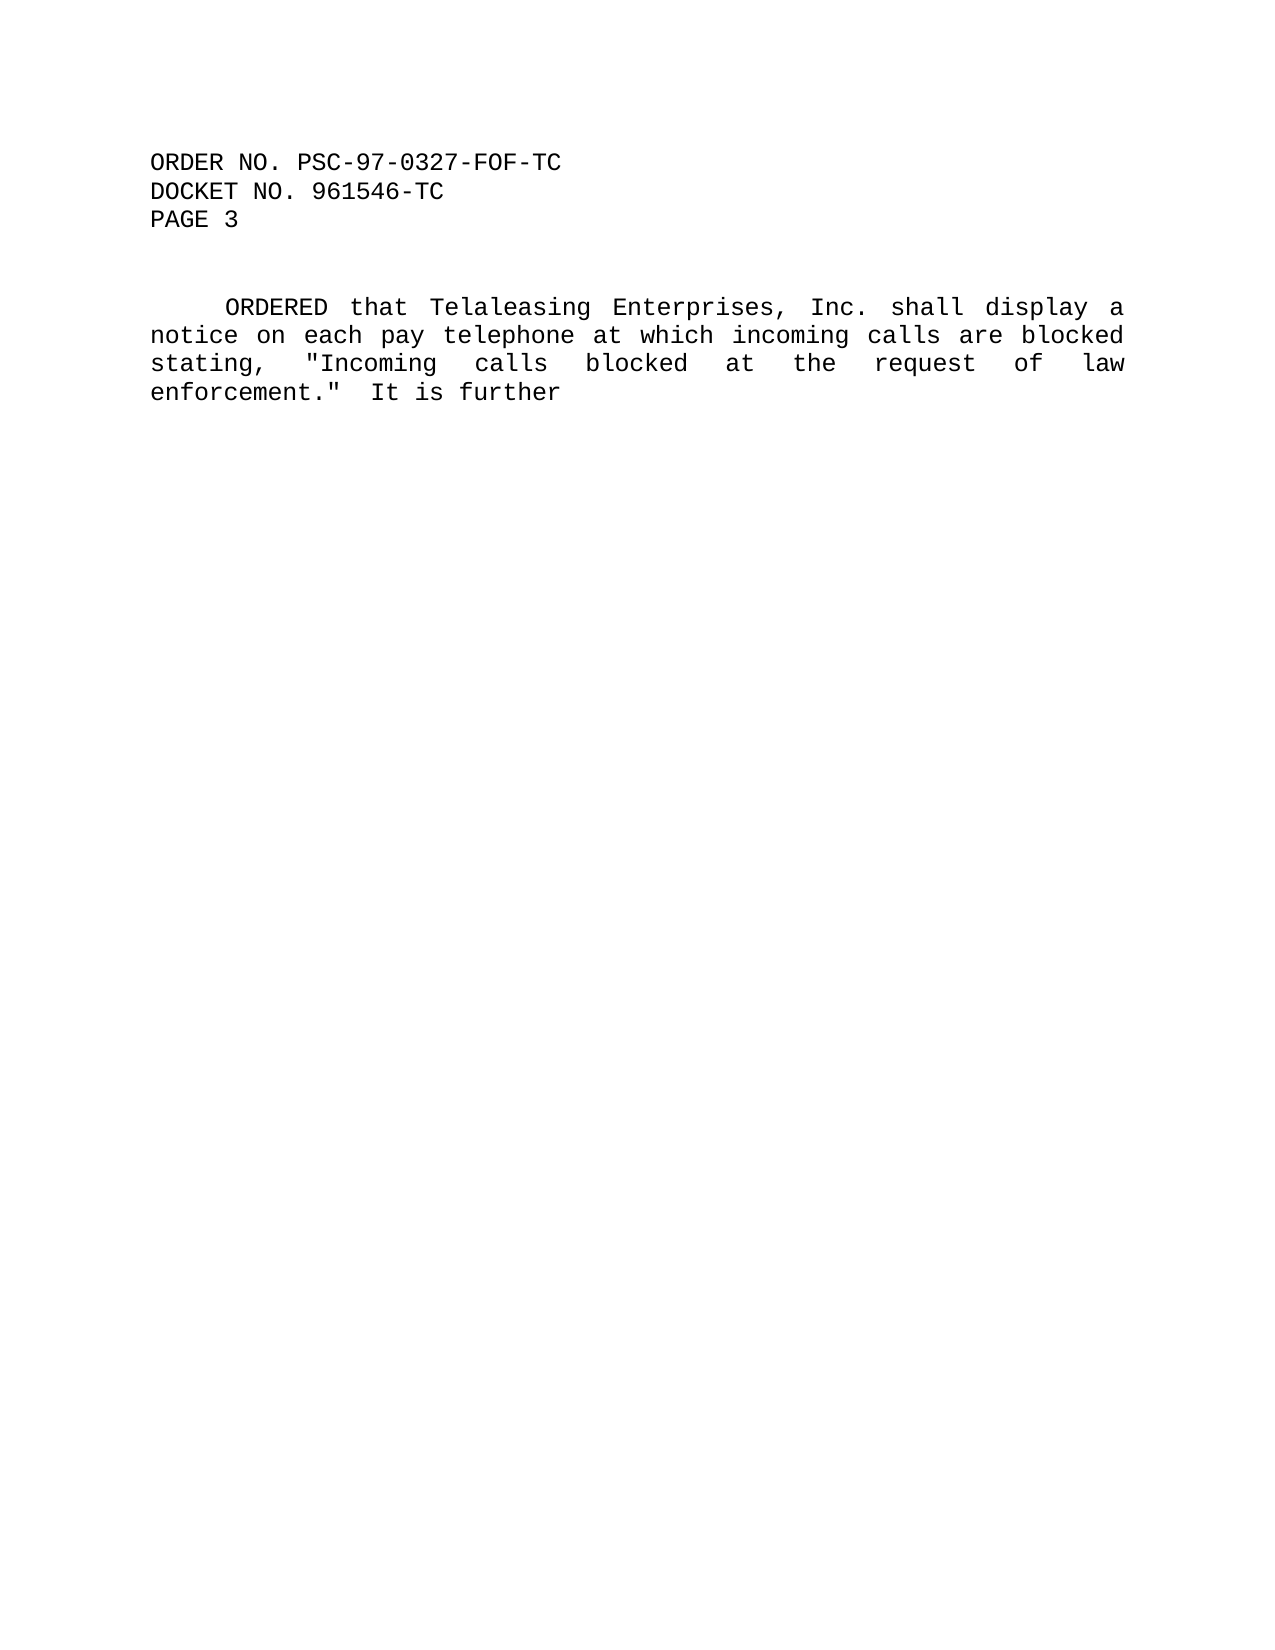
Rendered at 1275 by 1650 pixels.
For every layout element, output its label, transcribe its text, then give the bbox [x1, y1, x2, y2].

text ORDERED that Telaleasing Enterprises, Inc. shall display a notice on each pay telephone at which incoming calls are blocked stating, "Incoming calls blocked at the request of law enforcement." It is further [150, 294, 1125, 407]
